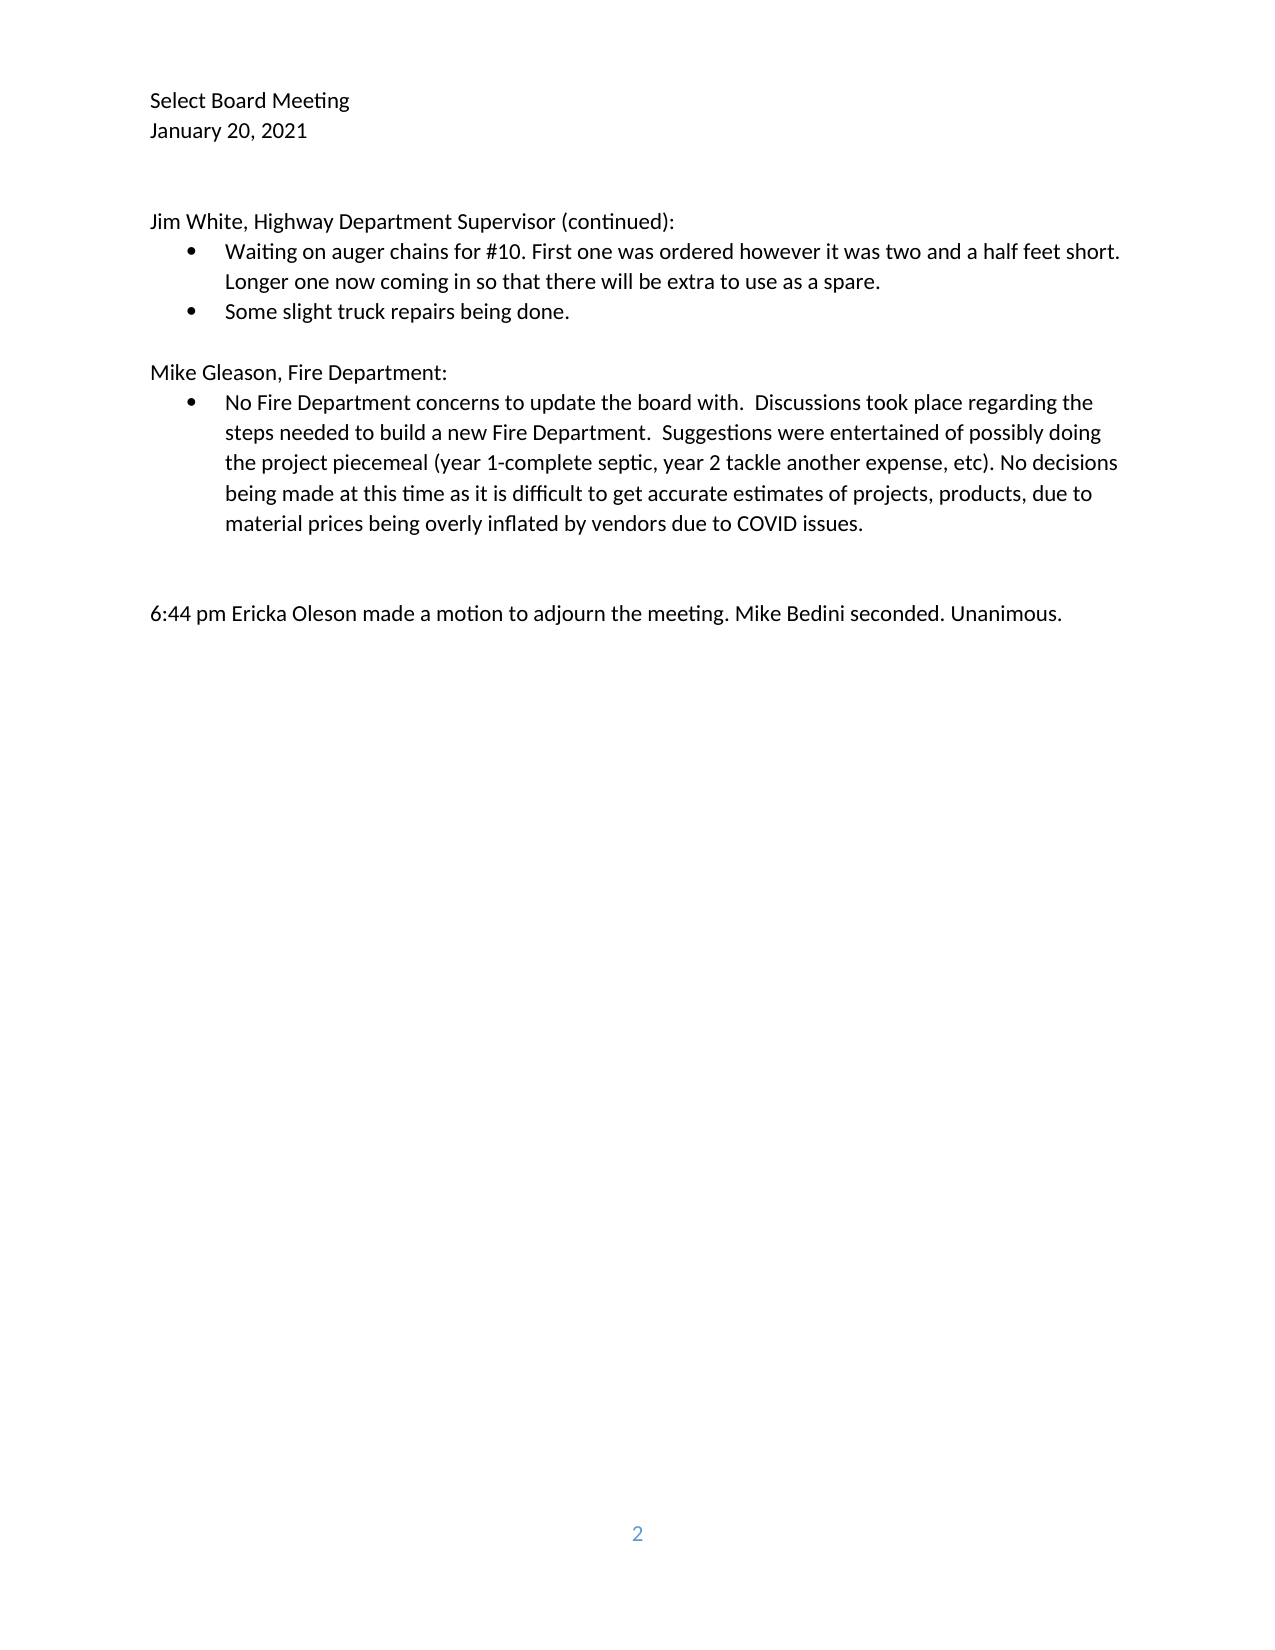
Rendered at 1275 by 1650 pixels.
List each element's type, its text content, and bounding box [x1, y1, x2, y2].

text Jim White, Highway Department Supervisor (continued): [150, 207, 1125, 235]
list No Fire Department concerns to update the board with. Discussions took place regarding the steps needed to build a new Fire Department. Suggestions were entertained of possibly doing the project piecemeal (year 1-complete septic, year 2 tackle another expense, etc). No decisions being made at this time as it is difficult to get accurate estimates of projects, products, due to material prices being overly inflated by vendors due to COVID issues. [187, 388, 1125, 537]
list Some slight truck repairs being done. [187, 297, 1125, 325]
text January 20, 2021 [150, 116, 1125, 144]
list Waiting on auger chains for #10. First one was ordered however it was two and a half feet short. Longer one now coming in so that there will be extra to use as a spare. [187, 237, 1125, 295]
text Select Board Meeting [150, 86, 1125, 114]
text Mike Gleason, Fire Department: [150, 358, 1125, 386]
text 6:44 pm Ericka Oleson made a motion to adjourn the meeting. Mike Bedini seconded. Unanimous. [150, 599, 1125, 627]
